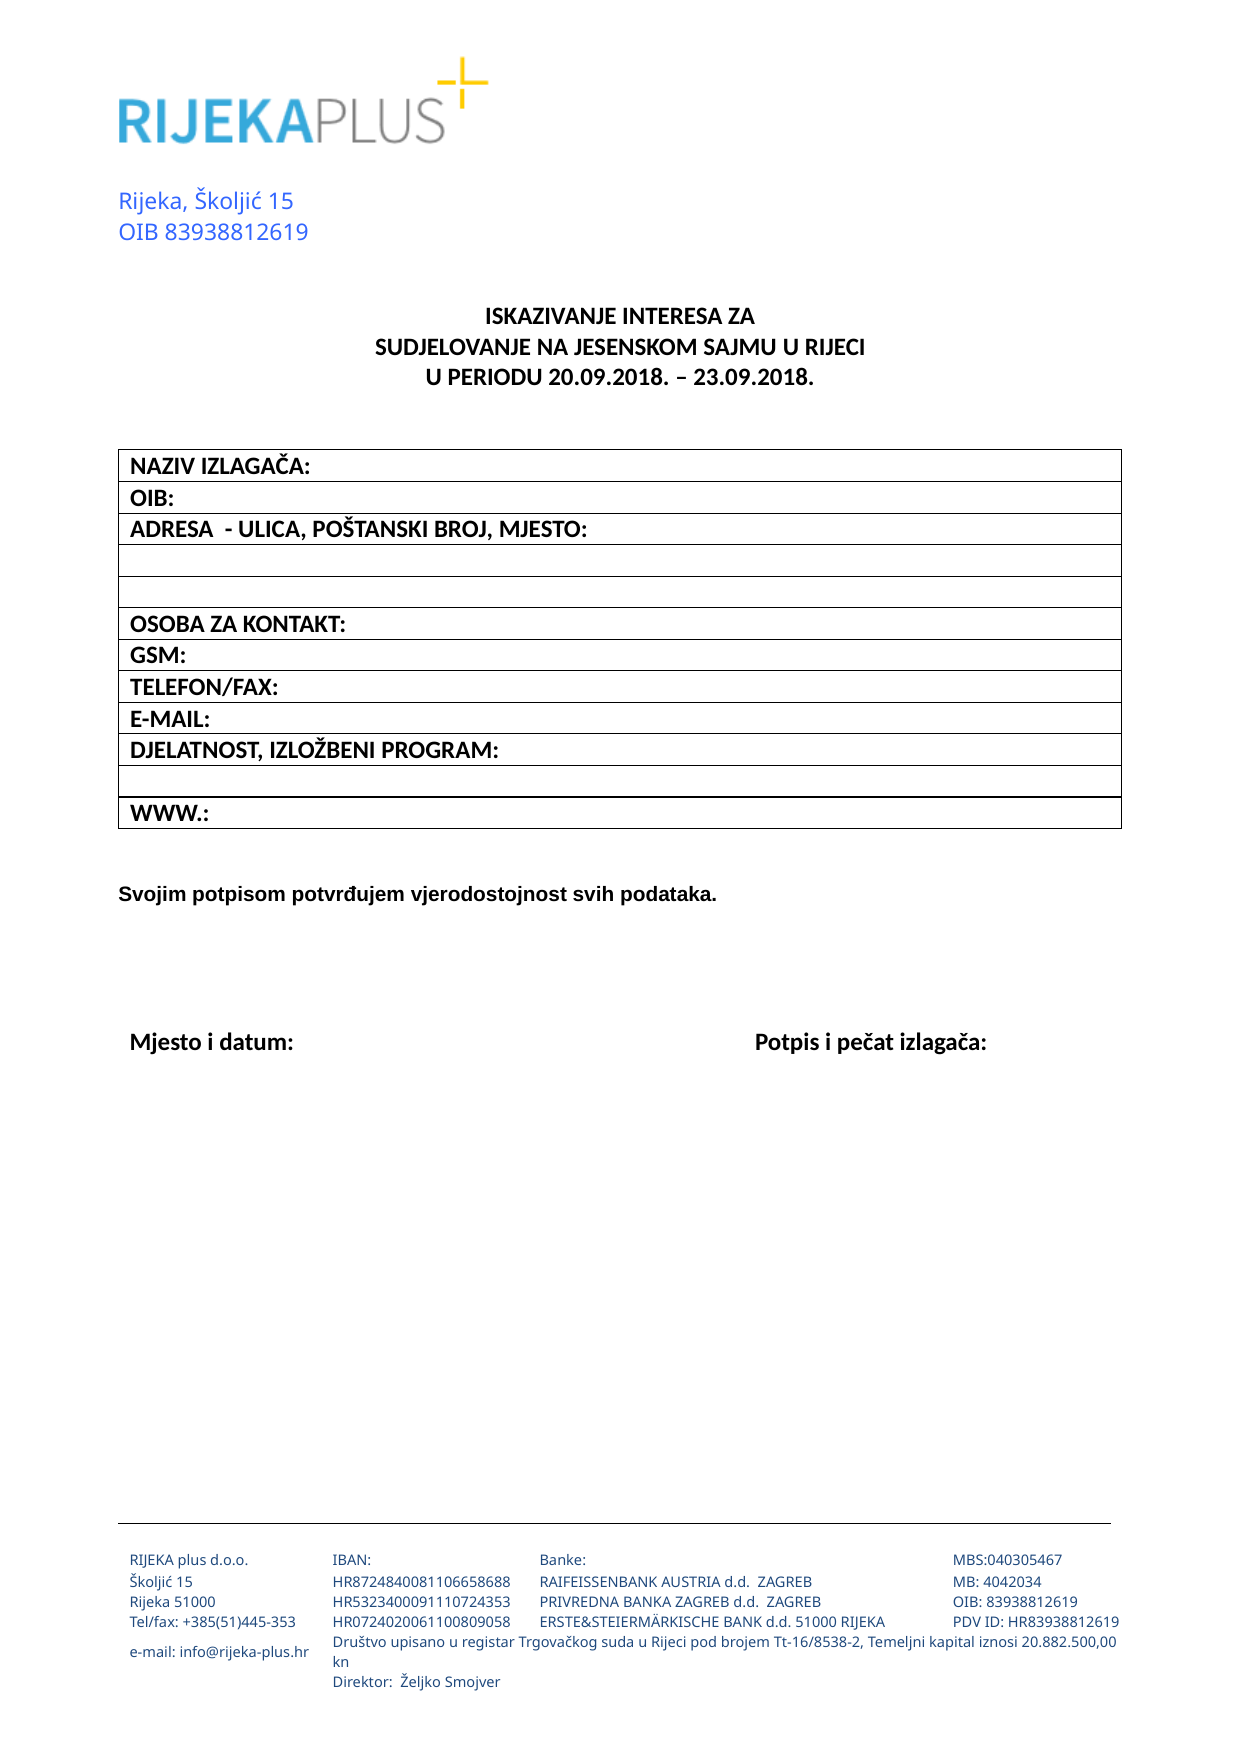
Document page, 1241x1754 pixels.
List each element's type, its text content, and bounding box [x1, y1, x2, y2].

table_header Potpis i pečat izlagača: [620, 1026, 1122, 1057]
table_cell GSM: [119, 640, 1121, 670]
table_header Mjesto i datum: [118, 1026, 620, 1057]
table_cell [119, 766, 1121, 796]
table_cell OSOBA ZA KONTAKT: [119, 608, 1121, 639]
table_cell [119, 577, 1121, 607]
table_cell TELEFON/FAX: [119, 671, 1121, 702]
table_cell [119, 545, 1121, 576]
table_header NAZIV IZLAGAČA: [119, 450, 1121, 481]
table_cell E-MAIL: [119, 703, 1121, 733]
table_cell ADRESA - ULICA, POŠTANSKI BROJ, MJESTO: [119, 514, 1121, 544]
text Svojim potpisom potvrđujem vjerodostojnost svih podataka. [118, 882, 1122, 906]
table_cell DJELATNOST, IZLOŽBENI PROGRAM: [119, 734, 1121, 765]
table_cell OIB: [119, 482, 1121, 512]
table_cell WWW.: [119, 798, 1121, 828]
text ISKAZIVANJE INTERESA ZA [118, 300, 1122, 331]
text SUDJELOVANJE NA JESENSKOM SAJMU U RIJECI [118, 331, 1122, 361]
picture [118, 44, 514, 185]
text U PERIODU 20.09.2018. – 23.09.2018. [118, 361, 1122, 392]
